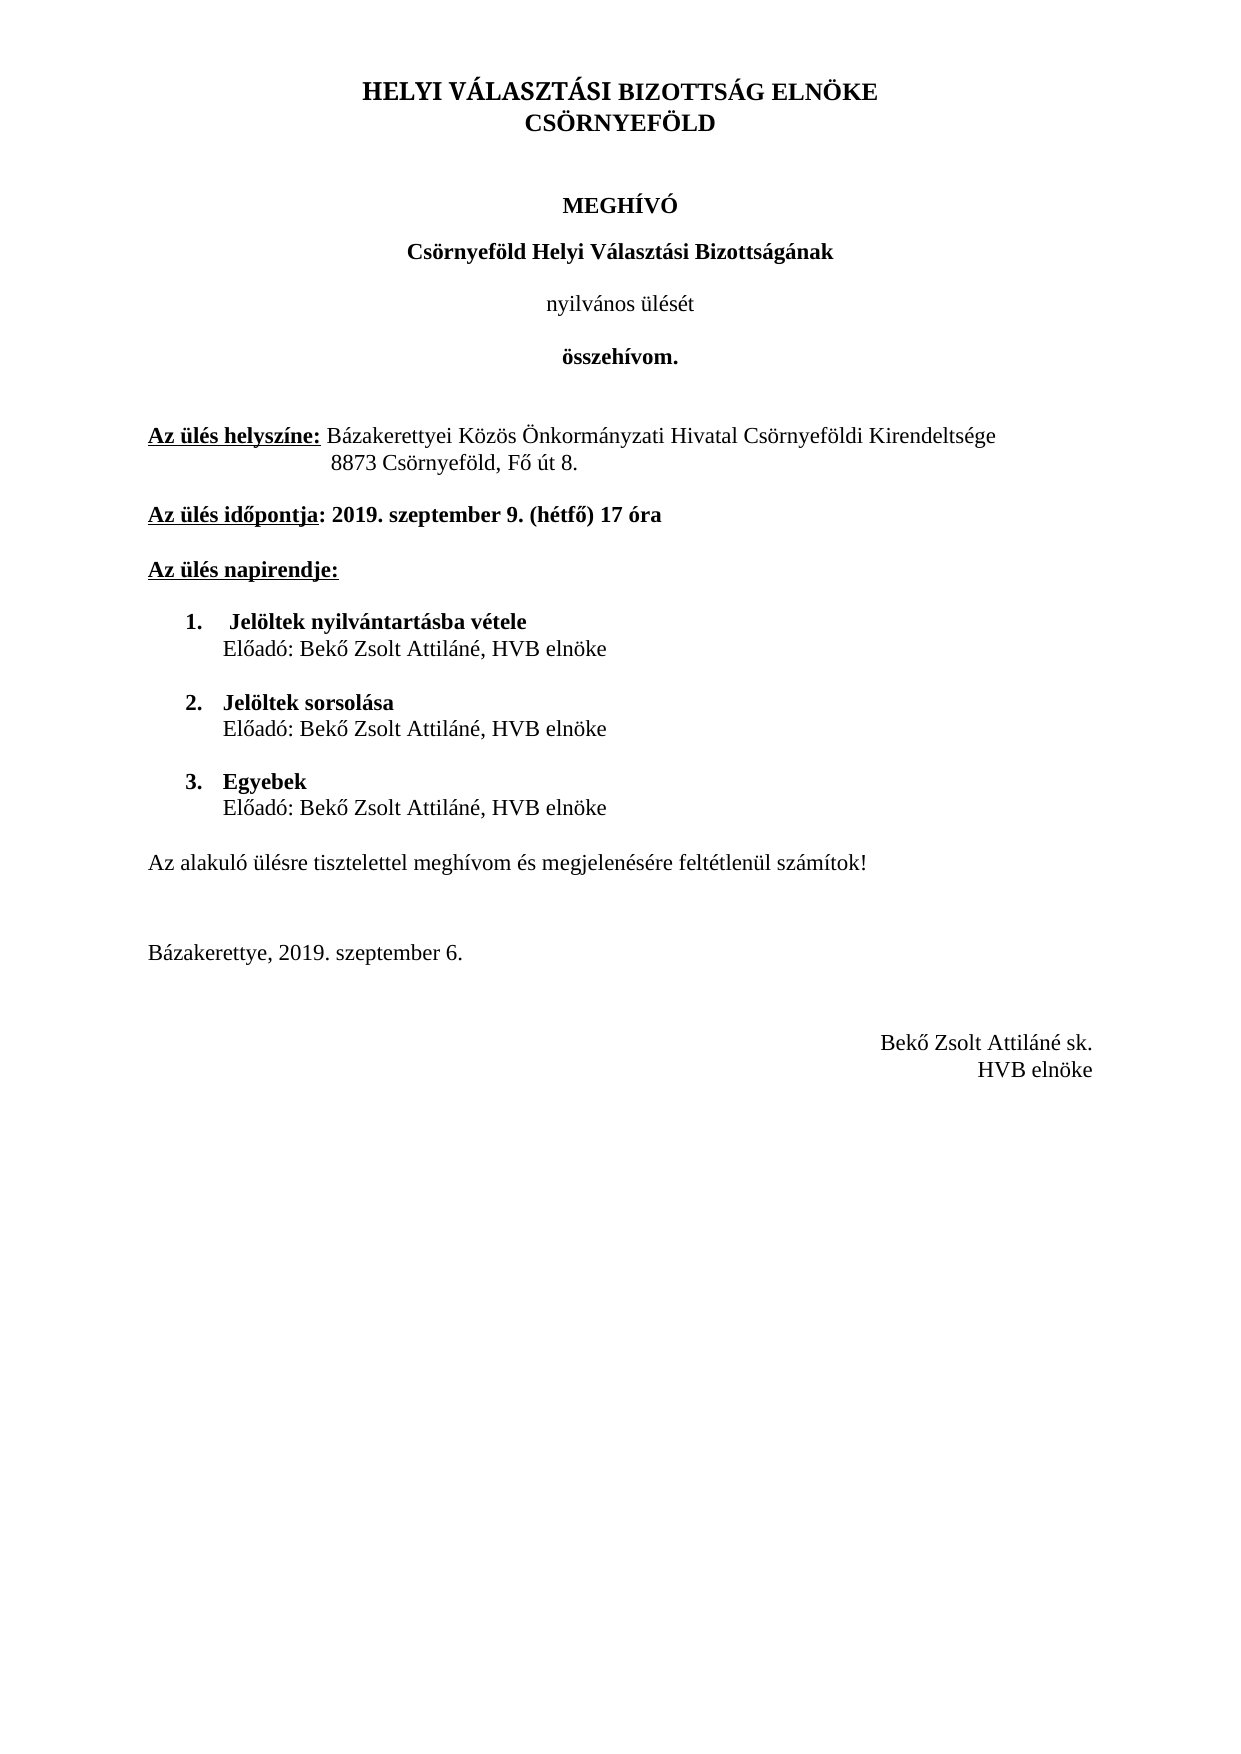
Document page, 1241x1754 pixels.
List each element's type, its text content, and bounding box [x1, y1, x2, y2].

text 8873 Csörnyeföld, Fő út 8. [148, 448, 1093, 475]
text MEGHÍVÓ [148, 193, 1093, 219]
text Az alakuló ülésre tisztelettel meghívom és megjelenésére feltétlenül számítok! [148, 849, 1093, 875]
list Egyebek [185, 768, 1093, 794]
text nyilvános ülését [148, 290, 1093, 317]
text összehívom. [148, 343, 1093, 369]
text Előadó: Bekő Zsolt Attiláné, HVB elnöke [223, 635, 1093, 661]
text Bázakerettye, 2019. szeptember 6. [148, 939, 1093, 965]
list Jelöltek nyilvántartásba vétele [185, 608, 1093, 635]
text Csörnyeföld Helyi Választási Bizottságának [148, 238, 1093, 264]
text Bekő Zsolt Attiláné sk. [148, 1029, 1093, 1056]
text Az ülés napirendje: [148, 556, 1093, 582]
list Előadó: Bekő Zsolt Attiláné, HVB elnöke [223, 715, 1093, 742]
text HVB elnöke [148, 1056, 1093, 1082]
text Az ülés időpontja: 2019. szeptember 9. (hétfő) 17 óra [148, 501, 1093, 528]
text Az ülés helyszíne: Bázakerettyei Közös Önkormányzati Hivatal Csörnyeföldi Kirendeltsége [148, 422, 1093, 448]
list Jelöltek sorsolása [185, 689, 1093, 715]
list Előadó: Bekő Zsolt Attiláné, HVB elnöke [223, 794, 1093, 821]
